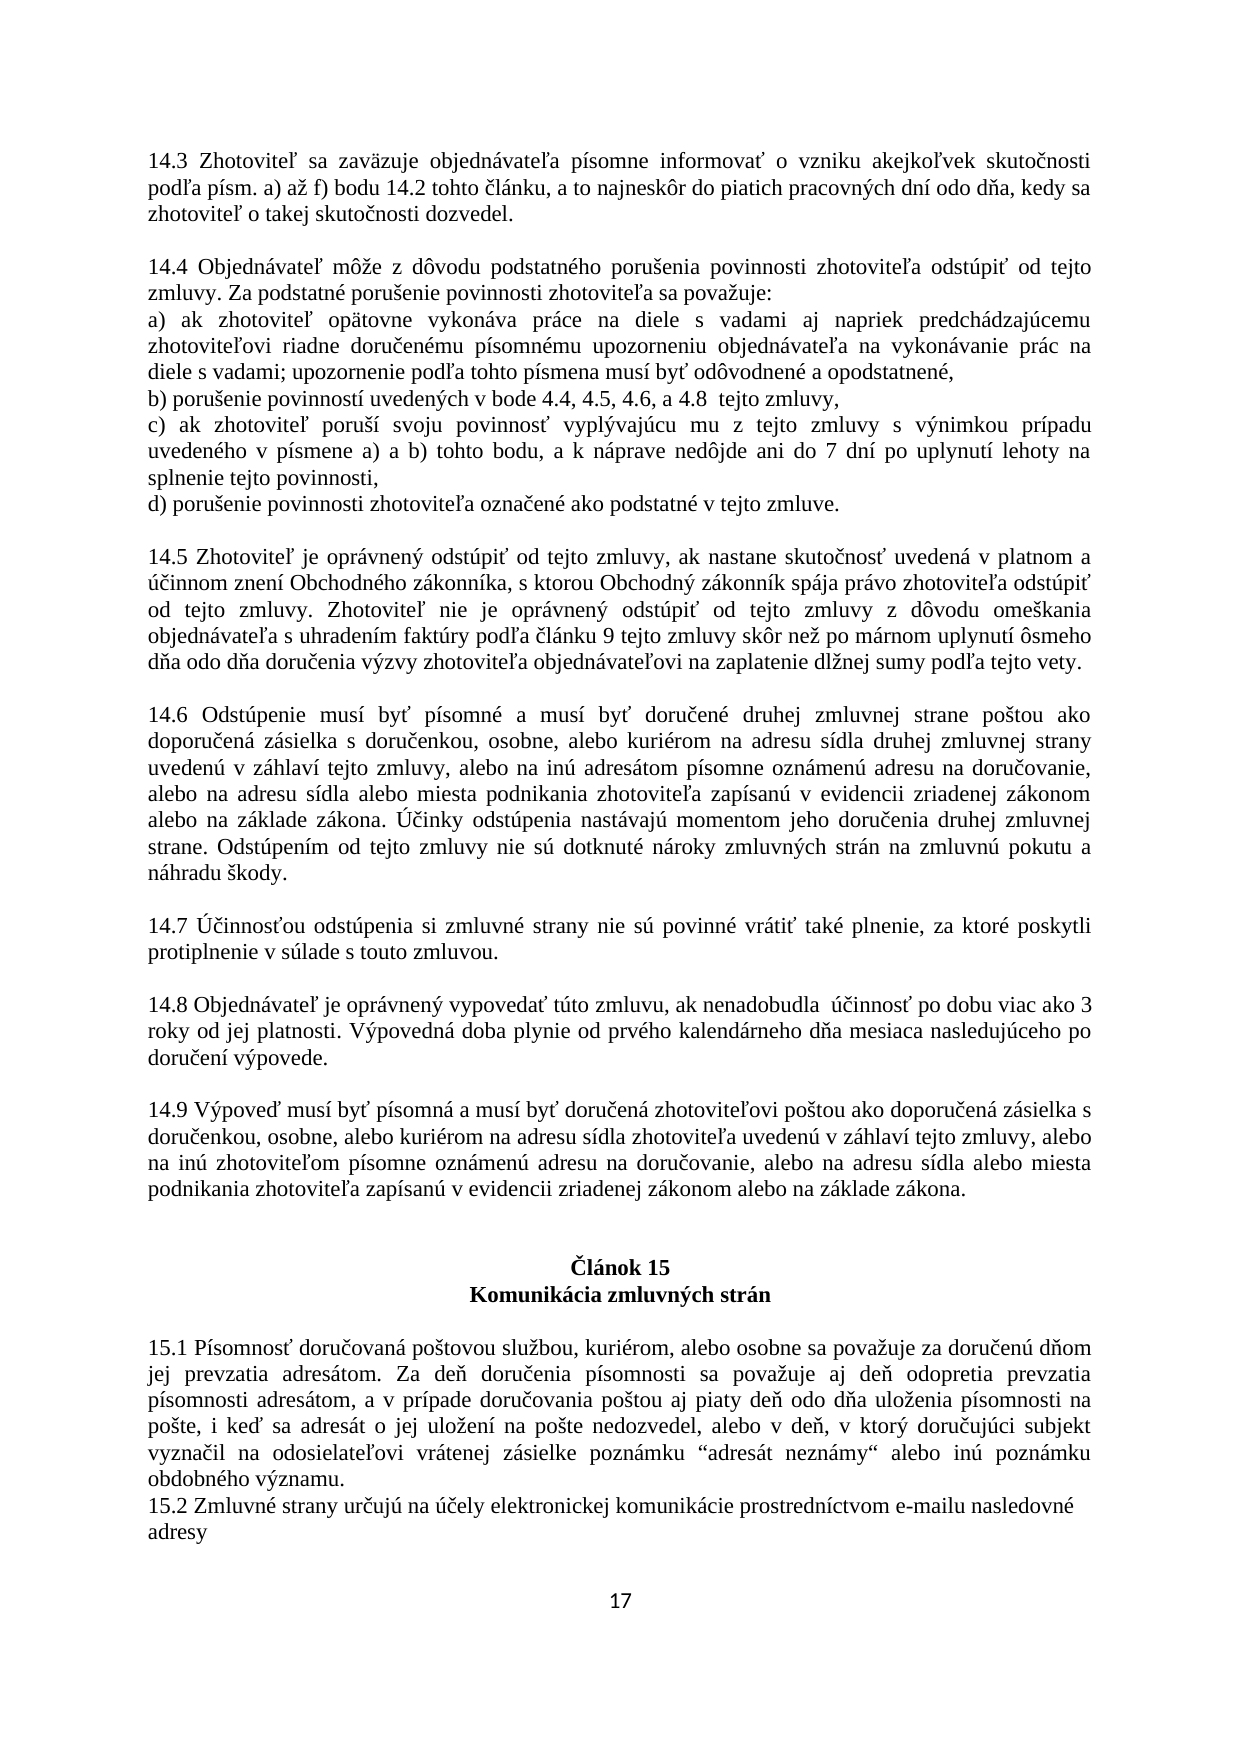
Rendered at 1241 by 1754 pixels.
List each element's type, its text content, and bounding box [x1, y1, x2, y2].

text d) porušenie povinnosti zhotoviteľa označené ako podstatné v tejto zmluve. [148, 490, 1093, 517]
text Článok 15 [148, 1254, 1093, 1281]
text 14.8 Objednávateľ je oprávnený vypovedať túto zmluvu, ak nenadobudla účinnosť po dobu viac ako 3 roky od jej platnosti. Výpovedná doba plynie od prvého kalendárneho dňa mesiaca nasledujúceho po doručení výpovede. [148, 991, 1093, 1070]
text c) ak zhotoviteľ poruší svoju povinnosť vyplývajúcu mu z tejto zmluvy s výnimkou prípadu uvedeného v písmene a) a b) tohto bodu, a k náprave nedôjde ani do 7 dní po uplynutí lehoty na splnenie tejto povinnosti, [148, 411, 1093, 490]
text Komunikácia zmluvných strán [148, 1281, 1093, 1307]
text 14.3 Zhotoviteľ sa zaväzuje objednávateľa písomne informovať o vzniku akejkoľvek skutočnosti podľa písm. a) až f) bodu 14.2 tohto článku, a to najneskôr do piatich pracovných dní odo dňa, kedy sa zhotoviteľ o takej skutočnosti dozvedel. [148, 148, 1093, 227]
text 14.6 Odstúpenie musí byť písomné a musí byť doručené druhej zmluvnej strane poštou ako doporučená zásielka s doručenkou, osobne, alebo kuriérom na adresu sídla druhej zmluvnej strany uvedenú v záhlaví tejto zmluvy, alebo na inú adresátom písomne oznámenú adresu na doručovanie, alebo na adresu sídla alebo miesta podnikania zhotoviteľa zapísanú v evidencii zriadenej zákonom alebo na základe zákona. Účinky odstúpenia nastávajú momentom jeho doručenia druhej zmluvnej strane. Odstúpením od tejto zmluvy nie sú dotknuté nároky zmluvných strán na zmluvnú pokutu a náhradu škody. [148, 701, 1093, 886]
text 14.7 Účinnosťou odstúpenia si zmluvné strany nie sú povinné vrátiť také plnenie, za ktoré poskytli protiplnenie v súlade s touto zmluvou. [148, 912, 1093, 964]
text 14.5 Zhotoviteľ je oprávnený odstúpiť od tejto zmluvy, ak nastane skutočnosť uvedená v platnom a účinnom znení Obchodného zákonníka, s ktorou Obchodný zákonník spája právo zhotoviteľa odstúpiť od tejto zmluvy. Zhotoviteľ nie je oprávnený odstúpiť od tejto zmluvy z dôvodu omeškania objednávateľa s uhradením faktúry podľa článku 9 tejto zmluvy skôr než po márnom uplynutí ôsmeho dňa odo dňa doručenia výzvy zhotoviteľa objednávateľovi na zaplatenie dlžnej sumy podľa tejto vety. [148, 543, 1093, 675]
text 14.9 Výpoveď musí byť písomná a musí byť doručená zhotoviteľovi poštou ako doporučená zásielka s doručenkou, osobne, alebo kuriérom na adresu sídla zhotoviteľa uvedenú v záhlaví tejto zmluvy, alebo na inú zhotoviteľom písomne oznámenú adresu na doručovanie, alebo na adresu sídla alebo miesta podnikania zhotoviteľa zapísanú v evidencii zriadenej zákonom alebo na základe zákona. [148, 1096, 1093, 1202]
text a) ak zhotoviteľ opätovne vykonáva práce na diele s vadami aj napriek predchádzajúcemu zhotoviteľovi riadne doručenému písomnému upozorneniu objednávateľa na vykonávanie prác na diele s vadami; upozornenie podľa tohto písmena musí byť odôvodnené a opodstatnené, [148, 306, 1093, 385]
text 15.1 Písomnosť doručovaná poštovou službou, kuriérom, alebo osobne sa považuje za doručenú dňom jej prevzatia adresátom. Za deň doručenia písomnosti sa považuje aj deň odopretia prevzatia písomnosti adresátom, a v prípade doručovania poštou aj piaty deň odo dňa uloženia písomnosti na pošte, i keď sa adresát o jej uložení na pošte nedozvedel, alebo v deň, v ktorý doručujúci subjekt vyznačil na odosielateľovi vrátenej zásielke poznámku “adresát neznámy“ alebo inú poznámku obdobného významu. [148, 1333, 1093, 1492]
text b) porušenie povinností uvedených v bode 4.4, 4.5, 4.6, a 4.8 tejto zmluvy, [148, 385, 1093, 411]
text 14.4 Objednávateľ môže z dôvodu podstatného porušenia povinnosti zhotoviteľa odstúpiť od tejto zmluvy. Za podstatné porušenie povinnosti zhotoviteľa sa považuje: [148, 253, 1093, 306]
text 15.2 Zmluvné strany určujú na účely elektronickej komunikácie prostredníctvom e-mailu nasledovné adresy [148, 1492, 1093, 1544]
